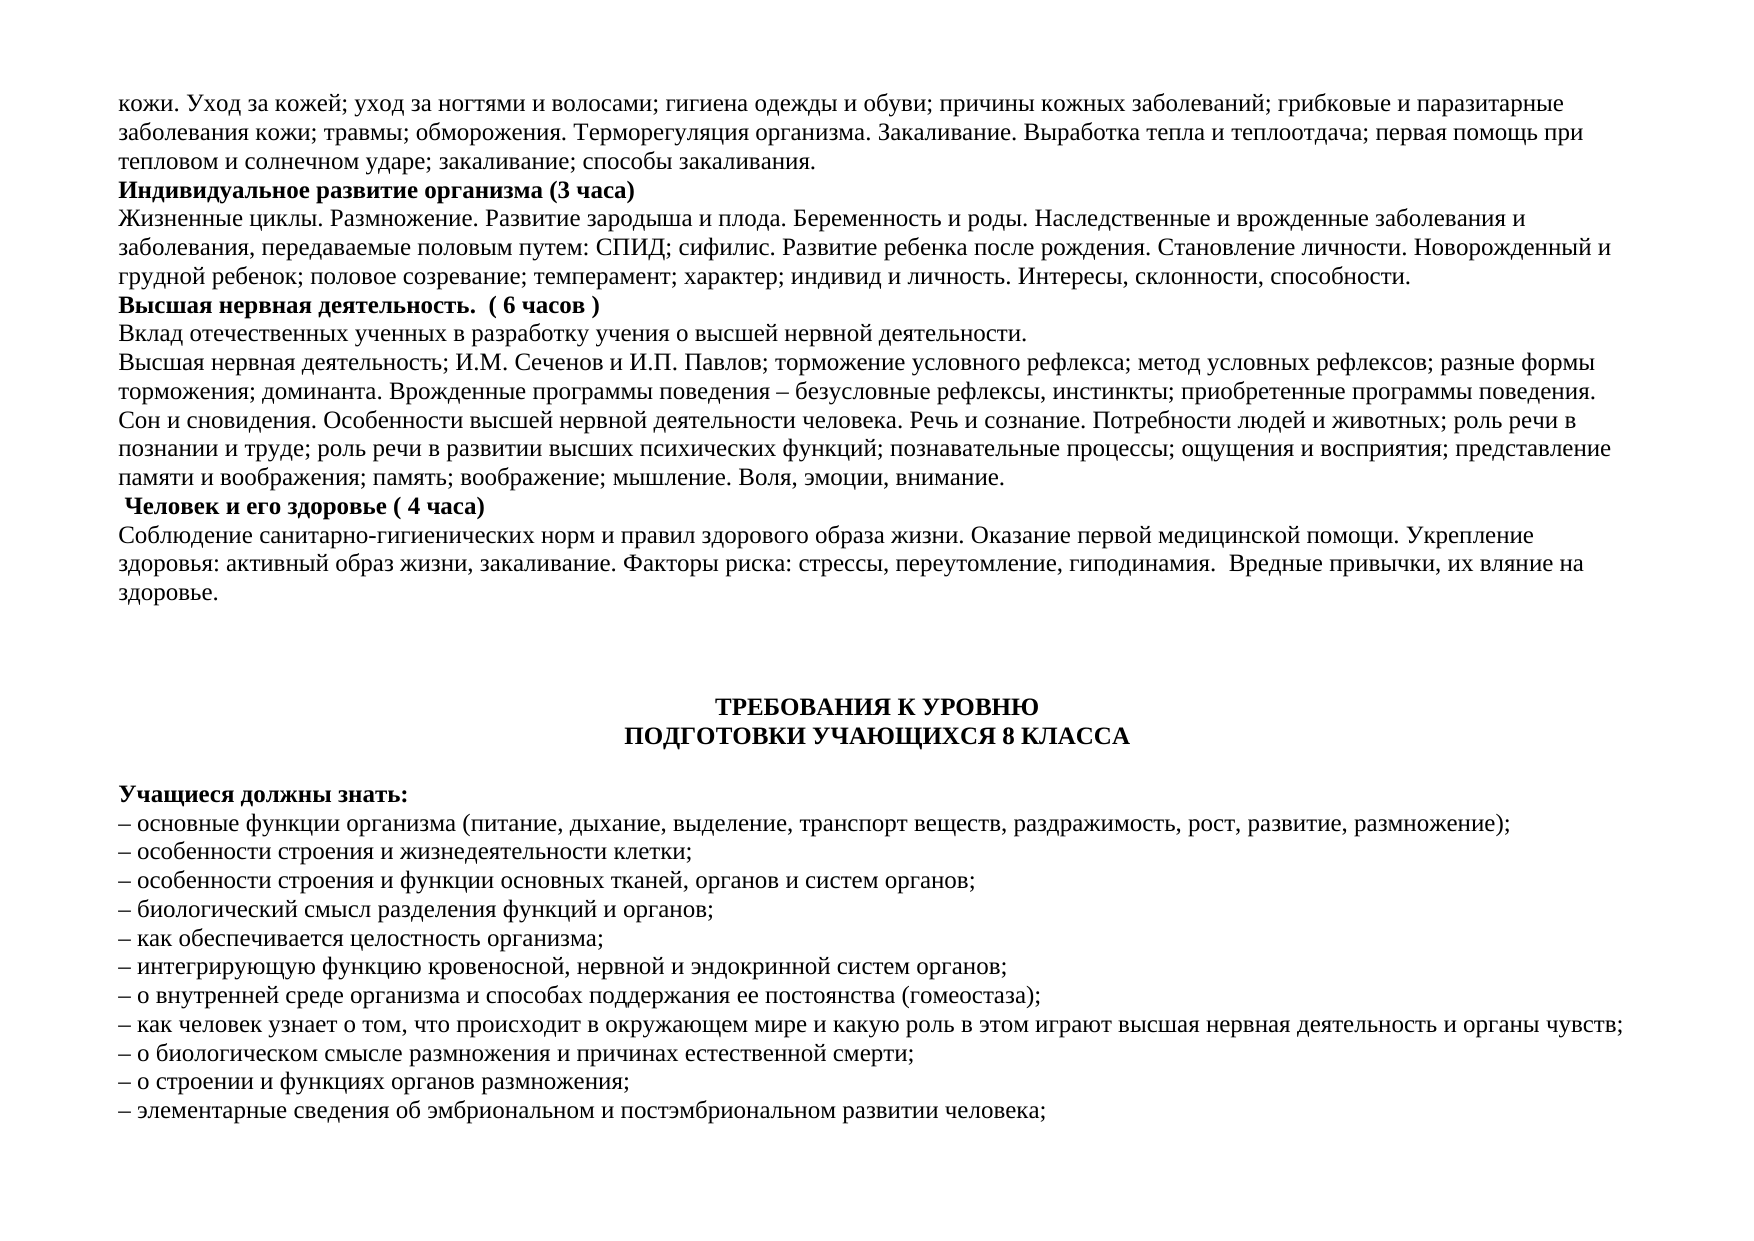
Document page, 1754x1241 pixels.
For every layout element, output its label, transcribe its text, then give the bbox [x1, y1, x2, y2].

text Индивидуальное развитие организма (3 часа) [118, 175, 1636, 203]
text ТРЕБОВАНИЯ К УРОВНЮ ПОДГОТОВКИ УЧАЮЩИХСЯ 8 КЛАССА [118, 692, 1636, 750]
text Жизненные циклы. Размножение. Развитие зародыша и плода. Беременность и роды. Наследственные и врожденные заболевания и заболевания, передаваемые половым путем: СПИД; сифилис. Развитие ребенка после рождения. Становление личности. Новорожденный и грудной ребенок; половое созревание; темперамент; характер; индивид и личность. Интересы, склонности, способности. [118, 203, 1636, 290]
text Вклад отечественных ученных в разработку учения о высшей нервной деятельности. [118, 318, 1636, 347]
text Соблюдение санитарно-гигиенических норм и правил здорового образа жизни. Оказание первой медицинской помощи. Укрепление здоровья: активный образ жизни, закаливание. Факторы риска: стрессы, переутомление, гиподинамия. Вредные привычки, их вляние на здоровье. [118, 520, 1636, 606]
text Высшая нервная деятельность. ( 6 часов ) [118, 290, 1636, 318]
text Высшая нервная деятельность; И.М. Сеченов и И.П. Павлов; торможение условного рефлекса; метод условных рефлексов; разные формы торможения; доминанта. Врожденные программы поведения – безусловные рефлексы, инстинкты; приобретенные программы поведения. Сон и сновидения. Особенности высшей нервной деятельности человека. Речь и сознание. Потребности людей и животных; роль речи в познании и труде; роль речи в развитии высших психических функций; познавательные процессы; ощущения и восприятия; представление памяти и воображения; память; воображение; мышление. Воля, эмоции, внимание. [118, 347, 1636, 491]
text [118, 779, 1636, 1124]
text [118, 88, 1636, 175]
text Человек и его здоровье ( 4 часа) [118, 491, 1636, 520]
